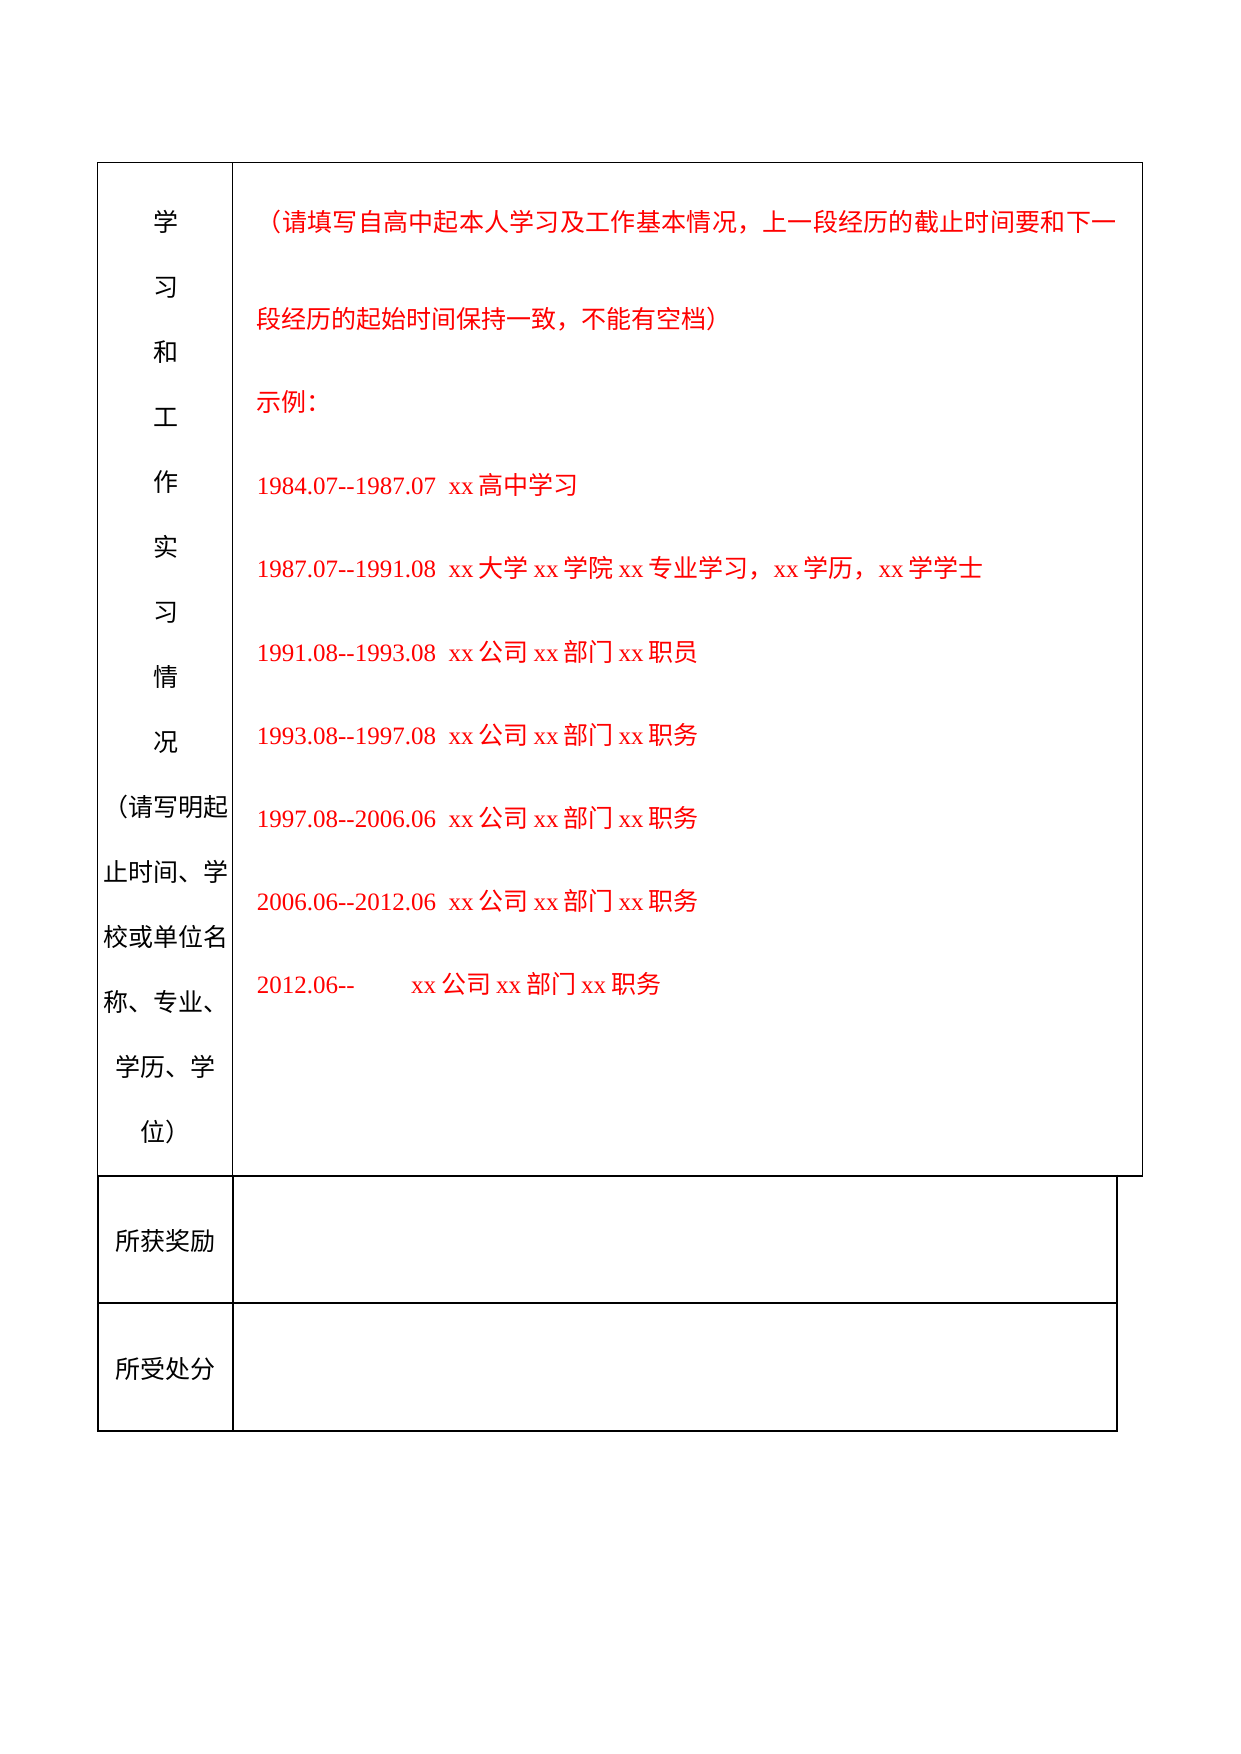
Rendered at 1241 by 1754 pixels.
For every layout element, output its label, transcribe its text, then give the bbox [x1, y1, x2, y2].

table_cell 所受处分 [99, 1304, 232, 1430]
table_cell 所获奖励 [99, 1177, 232, 1302]
table_cell 学 习 和 工 作 实 习 情 况 （请写明起止时间、学校或单位名称、专业、学历、学位） [98, 163, 232, 1174]
table_cell [234, 1177, 1116, 1302]
table_cell （请填写自高中起本人学习及工作基本情况，上一段经历的截止时间要和下一段经历的起始时间保持一致，不能有空档） 示例： 1984.07--1987.07 xx高中学习 1987.07--1991.08 xx大学xx学院xx专业学习，xx学历，xx学学士 1991.08--1993.08 xx公司xx部门xx职员 1993.08--1997.08 xx公司xx部门xx职务 1997.08--2006.06 xx公司xx部门xx职务 2006.06--2012.06 xx公司xx部门xx职务 2012.06-- xx公司xx部门xx职务 [233, 163, 1142, 1174]
table_cell [234, 1304, 1116, 1430]
